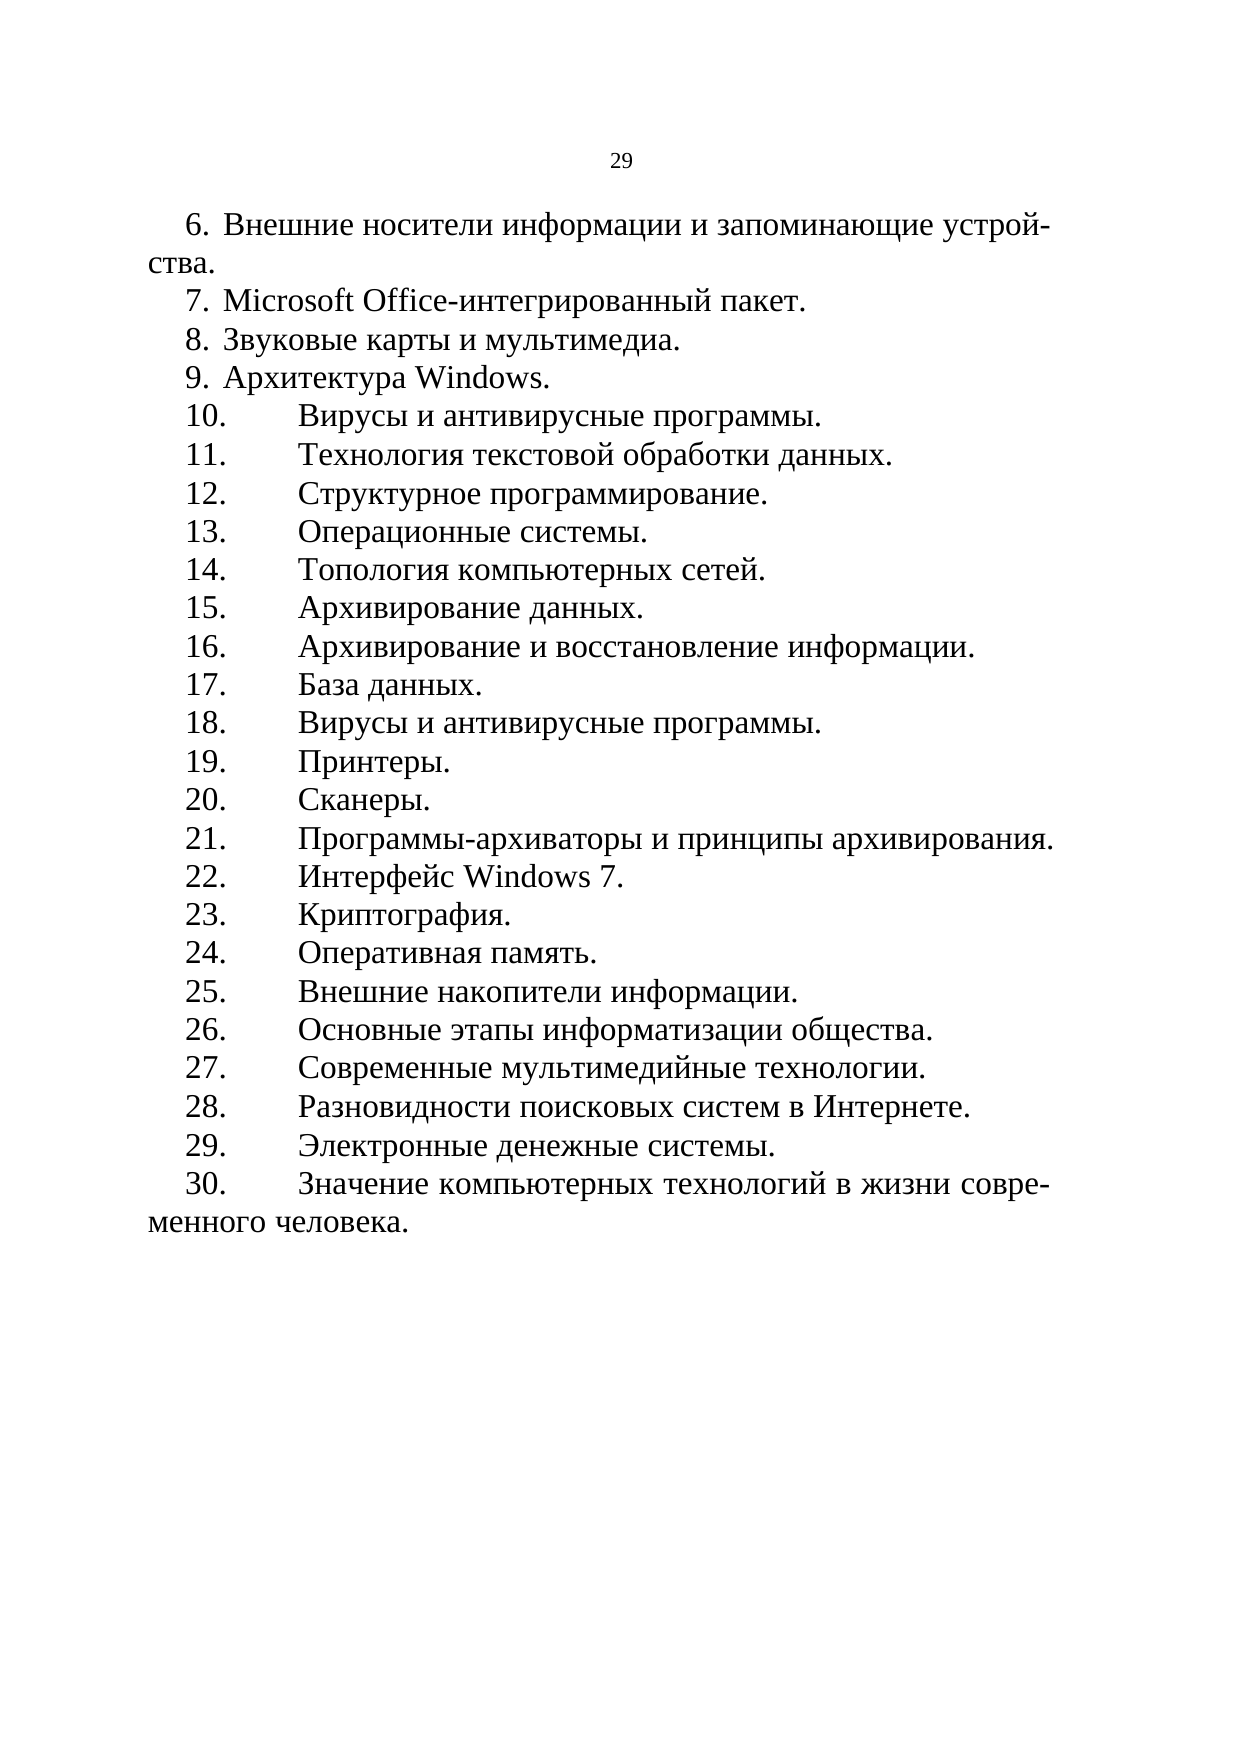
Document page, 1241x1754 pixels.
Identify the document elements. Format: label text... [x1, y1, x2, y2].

list Внешние накопители информации. [185, 971, 1136, 1010]
list Разновидности поисковых систем в Интернете. [185, 1086, 1136, 1125]
list Основные этапы информатизации общества. [185, 1010, 1136, 1048]
list Звуковые карты и мультимедиа. [185, 319, 1136, 358]
list Вирусы и антивирусные программы. [185, 703, 1136, 741]
list Принтеры. [185, 742, 1136, 780]
list Структурное программирование. [185, 473, 1136, 511]
list Внешние носители информации и запоминающие устрой- ства. [148, 204, 1093, 281]
list Современные мультимедийные технологии. [185, 1048, 1136, 1086]
list Архитектура Windows. [185, 358, 1136, 396]
list Операционные системы. [185, 511, 1136, 550]
list Архивирование и восстановление информации. [185, 626, 1136, 665]
list Криптография. [185, 895, 1136, 933]
list Топология компьютерных сетей. [185, 550, 1136, 588]
list База данных. [185, 665, 1136, 703]
list Интерфейс Windows 7. [185, 857, 1136, 895]
list Вирусы и антивирусные программы. [185, 396, 1136, 434]
list Электронные денежные системы. [185, 1125, 1136, 1163]
list Программы-архиваторы и принципы архивирования. [185, 818, 1136, 856]
list Сканеры. [185, 780, 1136, 818]
list Технология текстовой обработки данных. [185, 434, 1136, 473]
list Значение компьютерных технологий в жизни совре- менного человека. [148, 1163, 1093, 1240]
list Архивирование данных. [185, 588, 1136, 626]
list Оперативная память. [185, 933, 1136, 971]
list Microsoft Office-интегрированный пакет. [185, 281, 1136, 319]
